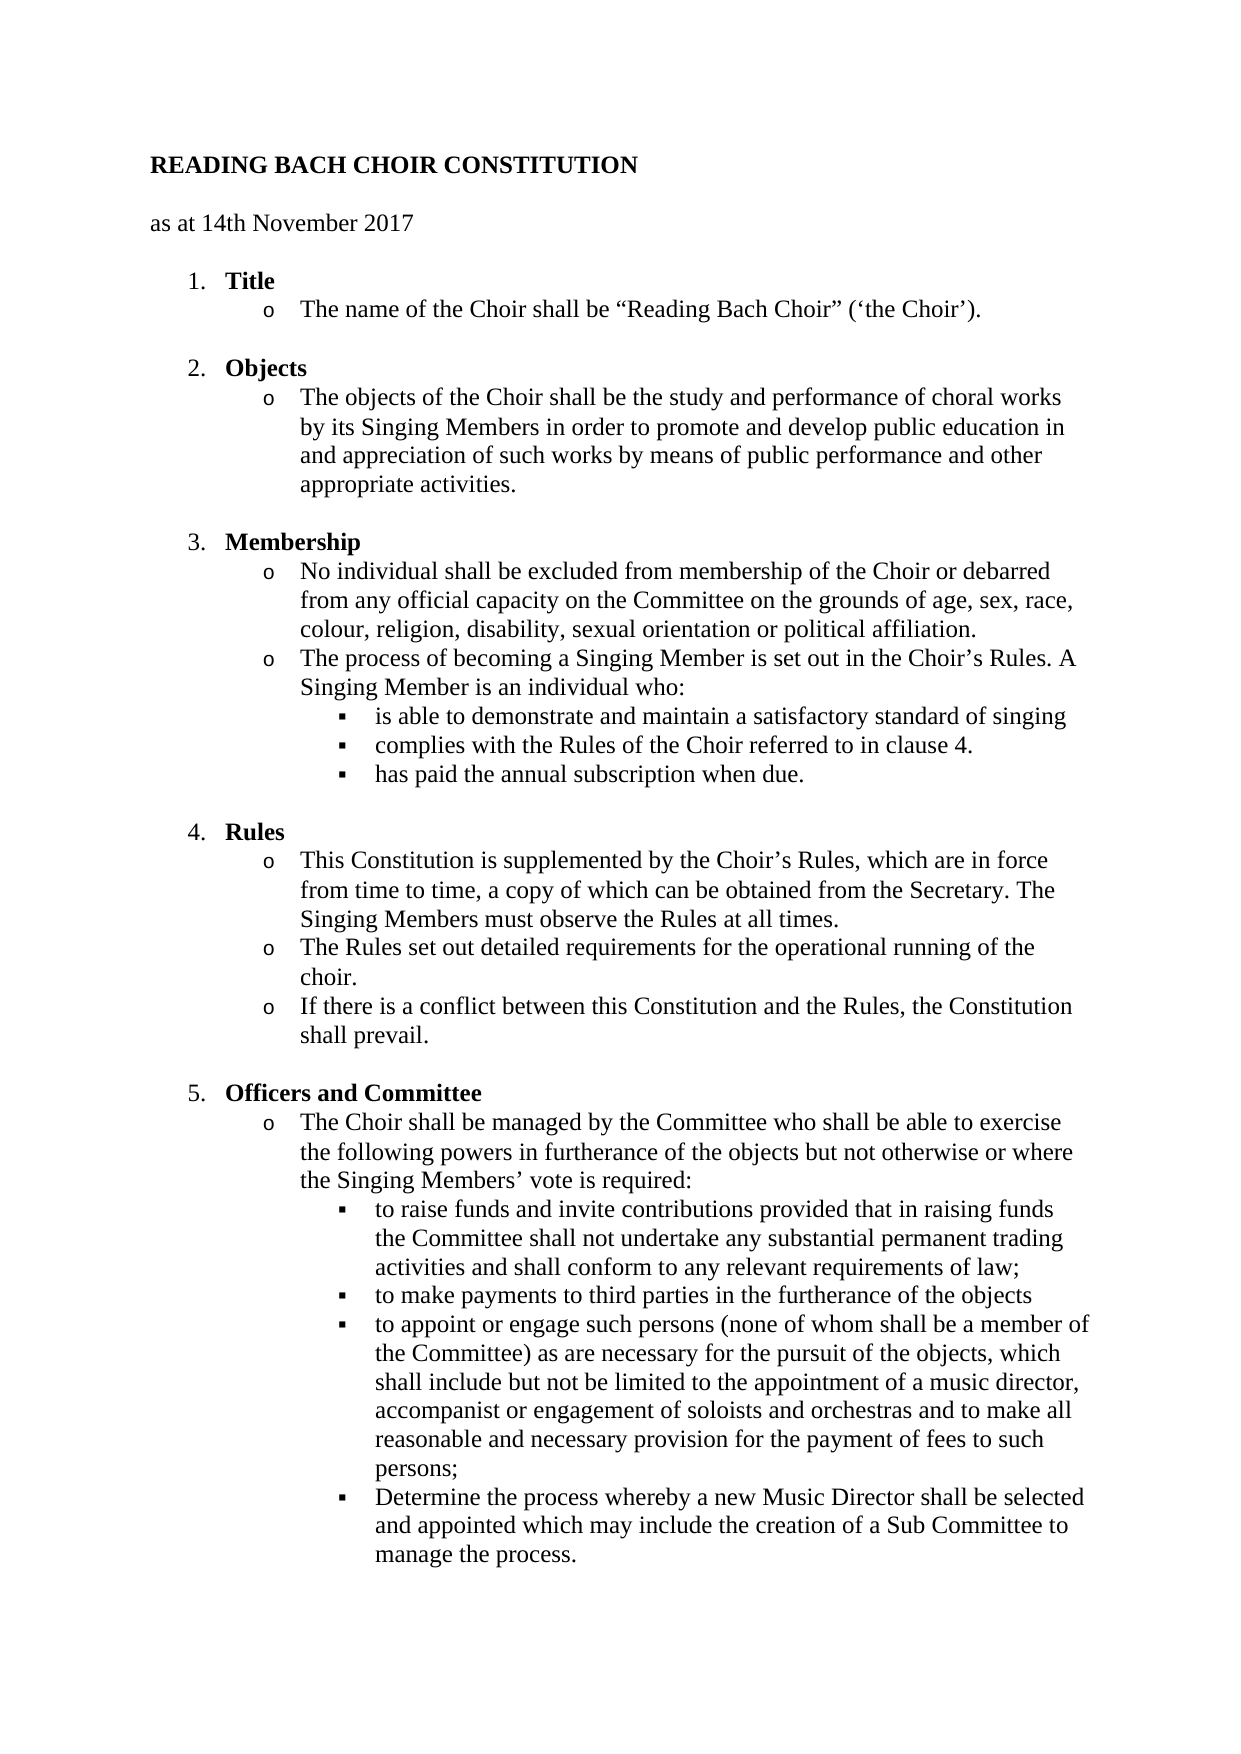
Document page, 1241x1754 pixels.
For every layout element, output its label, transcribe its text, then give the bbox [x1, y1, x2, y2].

text READING BACH CHOIR CONSTITUTION [150, 150, 1090, 179]
list The objects of the Choir shall be the study and performance of choral works by its Singing Members in order to promote and develop public education in and appreciation of such works by means of public performance and other appropriate activities. [262, 382, 1090, 498]
list If there is a conflict between this Constitution and the Rules, the Constitution shall prevail. [262, 991, 1090, 1049]
list No individual shall be excluded from membership of the Choir or debarred from any official capacity on the Committee on the grounds of age, sex, race, colour, religion, disability, sexual orientation or political affiliation. [262, 556, 1090, 643]
list Officers and Committee [187, 1078, 1090, 1107]
list Rules [187, 817, 1090, 845]
list The name of the Choir shall be “Reading Bach Choir” (‘the Choir’). [262, 294, 1090, 324]
list is able to demonstrate and maintain a satisfactory standard of singing [337, 701, 1090, 730]
list The Rules set out detailed requirements for the operational running of the choir. [262, 932, 1090, 991]
list This Constitution is supplemented by the Choir’s Rules, which are in force from time to time, a copy of which can be obtained from the Secretary. The Singing Members must observe the Rules at all times. [262, 845, 1090, 932]
list The Choir shall be managed by the Committee who shall be able to exercise the following powers in furtherance of the objects but not otherwise or where the Singing Members’ vote is required: [262, 1107, 1090, 1194]
list The process of becoming a Singing Member is set out in the Choir’s Rules. A Singing Member is an individual who: [262, 643, 1090, 701]
list Objects [187, 353, 1090, 382]
list Determine the process whereby a new Music Director shall be selected and appointed which may include the creation of a Sub Committee to manage the process. [337, 1482, 1090, 1568]
list complies with the Rules of the Choir referred to in clause 4. [337, 730, 1090, 759]
list to appoint or engage such persons (none of whom shall be a member of the Committee) as are necessary for the pursuit of the objects, which shall include but not be limited to the appointment of a music director, accompanist or engagement of soloists and orchestras and to make all reasonable and necessary provision for the payment of fees to such persons; [337, 1309, 1090, 1482]
list to make payments to third parties in the furtherance of the objects [337, 1280, 1090, 1309]
list Title [187, 266, 1090, 294]
list to raise funds and invite contributions provided that in raising funds the Committee shall not undertake any substantial permanent trading activities and shall conform to any relevant requirements of law; [337, 1194, 1090, 1280]
list has paid the annual subscription when due. [337, 759, 1090, 787]
text as at 14th November 2017 [150, 208, 1090, 237]
list Membership [187, 527, 1090, 556]
